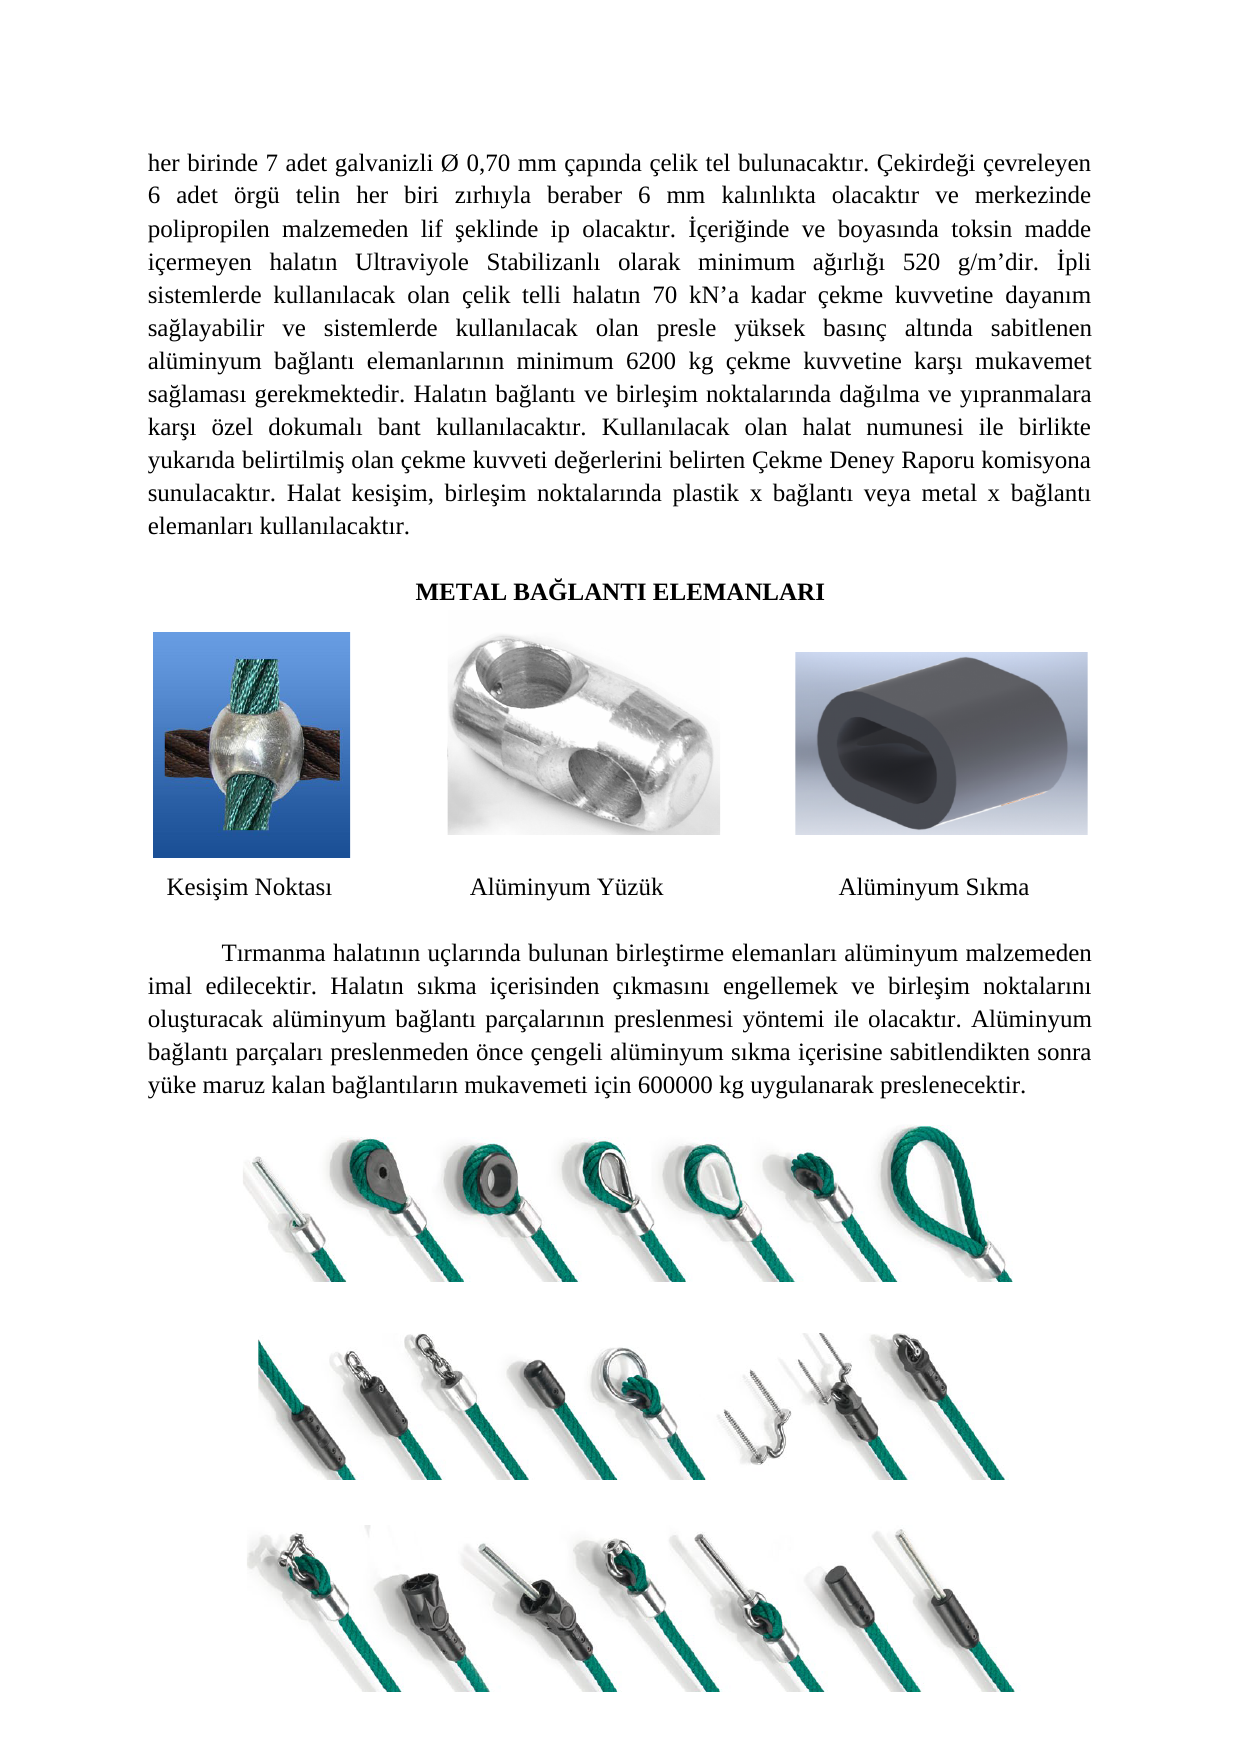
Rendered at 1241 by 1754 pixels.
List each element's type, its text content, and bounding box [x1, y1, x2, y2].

text Kesişim Noktası Alüminyum Yüzük Alüminyum Sıkma [148, 872, 1093, 901]
picture [246, 1525, 1021, 1692]
text METAL BAĞLANTI ELEMANLARI [148, 577, 1093, 606]
picture [258, 1333, 1009, 1480]
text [148, 148, 1093, 539]
picture [795, 652, 1088, 835]
picture [242, 1124, 1025, 1282]
text Tırmanma halatının uçlarında bulunan birleştirme elemanları alüminyum malzemeden imal edilecektir. Halatın sıkma içerisinden çıkmasını engellemek ve birleşim noktalarını oluşturacak alüminyum bağlantı parçalarının preslenmesi yöntemi ile olacaktır. Alüminyum bağlantı parçaları preslenmeden önce çengeli alüminyum sıkma içerisine sabitlendikten sonra yüke maruz kalan bağlantıların mukavemeti için 600000 kg uygulanarak preslenecektir. [148, 938, 1093, 1099]
